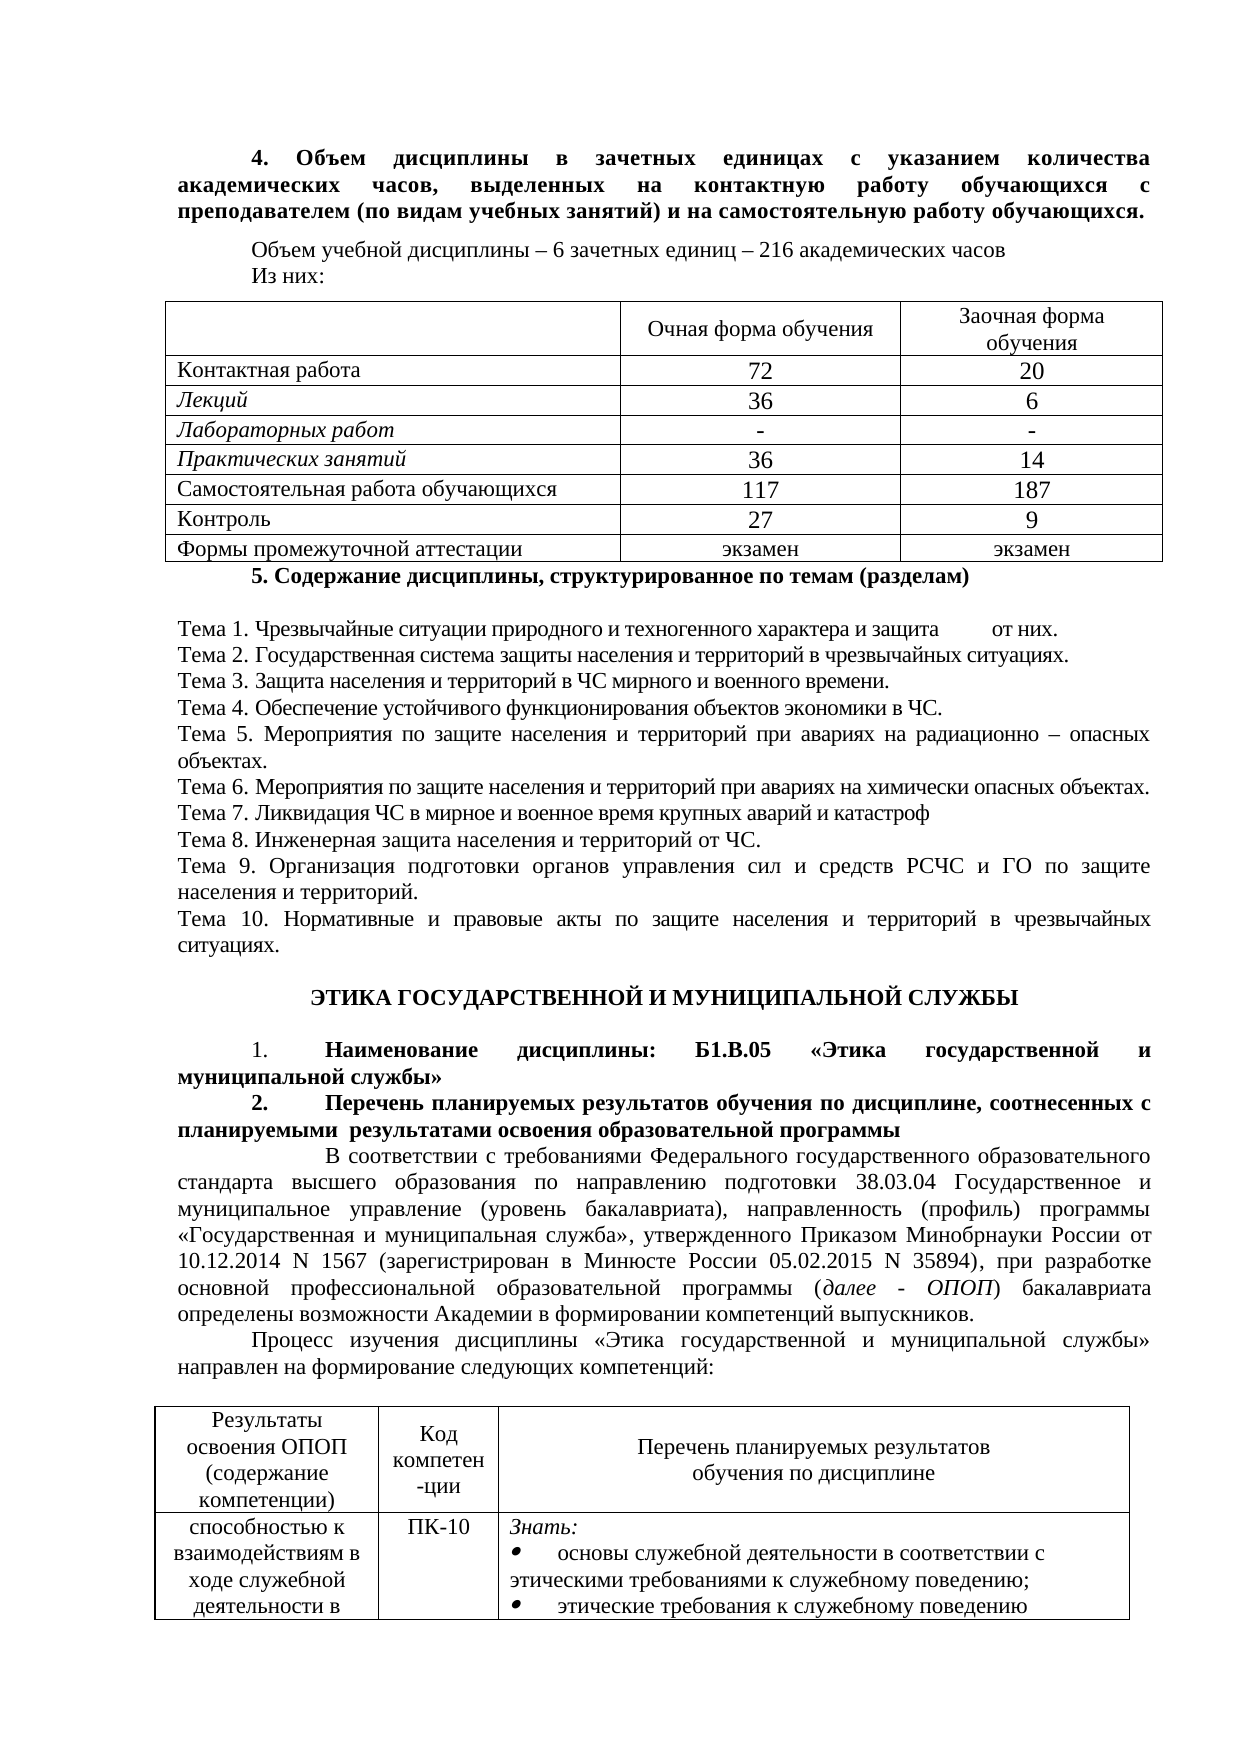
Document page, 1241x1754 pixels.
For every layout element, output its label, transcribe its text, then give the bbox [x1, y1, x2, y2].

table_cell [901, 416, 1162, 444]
text В соответствии с требованиями Федерального государственного образовательного стандарта высшего образования по направлению подготовки 38.03.04 Государственное и муниципальное управление (уровень бакалавриата), направленность (профиль) программы «Государственная и муниципальная служба», утвержденного Приказом Минобрнауки России от 10.12.2014 N 1567 (зарегистрирован в Минюсте России 05.02.2015 N 35894), при разработке основной профессиональной образовательной программы (далее - ОПОП) бакалавриата определены возможности Академии в формировании компетенций выпускников. [177, 1142, 1152, 1326]
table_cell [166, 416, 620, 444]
text Тема 2. Государственная система защиты населения и территорий в чрезвычайных ситуациях. [177, 641, 1152, 668]
text Тема 7. Ликвидация ЧС в мирное и военное время крупных аварий и катастроф [177, 799, 1152, 826]
text Тема 8. Инженерная защита населения и территорий от ЧС. [177, 826, 1152, 852]
text Тема 3. Защита населения и территорий в ЧС мирного и военного времени. [177, 668, 1152, 694]
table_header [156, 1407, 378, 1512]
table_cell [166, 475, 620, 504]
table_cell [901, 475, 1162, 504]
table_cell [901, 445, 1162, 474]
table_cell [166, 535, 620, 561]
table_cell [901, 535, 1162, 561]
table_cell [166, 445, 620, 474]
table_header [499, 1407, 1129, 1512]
text Объем учебной дисциплины – 6 зачетных единиц – 216 академических часов [177, 236, 1152, 262]
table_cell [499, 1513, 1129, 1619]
text Из них: [177, 262, 1152, 289]
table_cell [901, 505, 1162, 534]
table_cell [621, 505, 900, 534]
text Этика государственной и муниципальной службы [177, 984, 1152, 1010]
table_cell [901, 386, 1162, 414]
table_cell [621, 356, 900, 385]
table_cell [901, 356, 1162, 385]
list Перечень планируемых результатов обучения по дисциплине, соотнесенных с планируемыми результатами освоения образовательной программы [177, 1089, 1152, 1142]
text 5. Содержание дисциплины, структурированное по темам (разделам) [177, 562, 1152, 588]
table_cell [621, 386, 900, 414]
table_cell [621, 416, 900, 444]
text Тема 5. Мероприятия по защите населения и территорий при авариях на радиационно – опасных объектах. [177, 720, 1152, 773]
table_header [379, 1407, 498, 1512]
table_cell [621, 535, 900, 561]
text Тема 6. Мероприятия по защите населения и территорий при авариях на химически опасных объектах. [177, 773, 1152, 799]
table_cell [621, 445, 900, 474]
text Тема 4. Обеспечение устойчивого функционирования объектов экономики в ЧС. [177, 694, 1152, 720]
text 4. Объем дисциплины в зачетных единицах с указанием количества академических часов, выделенных на контактную работу обучающихся с преподавателем (по видам учебных занятий) и на самостоятельную работу обучающихся. [177, 144, 1152, 223]
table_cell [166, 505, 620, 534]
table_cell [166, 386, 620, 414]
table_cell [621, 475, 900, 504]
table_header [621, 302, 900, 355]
text Тема 1. Чрезвычайные ситуации природного и техногенного характера и защита от них. [177, 615, 1152, 641]
text Тема 10. Нормативные и правовые акты по защите населения и территорий в чрезвычайных ситуациях. [177, 905, 1152, 957]
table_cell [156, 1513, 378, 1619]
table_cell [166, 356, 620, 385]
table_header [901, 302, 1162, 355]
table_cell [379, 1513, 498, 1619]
text Тема 9. Организация подготовки органов управления сил и средств РСЧС и ГО по защите населения и территорий. [177, 852, 1152, 905]
list Наименование дисциплины: Б1.В.05 «Этика государственной и муниципальной службы» [177, 1037, 1152, 1089]
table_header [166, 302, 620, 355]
text Процесс изучения дисциплины «Этика государственной и муниципальной службы» направлен на формирование следующих компетенций: [177, 1326, 1152, 1379]
